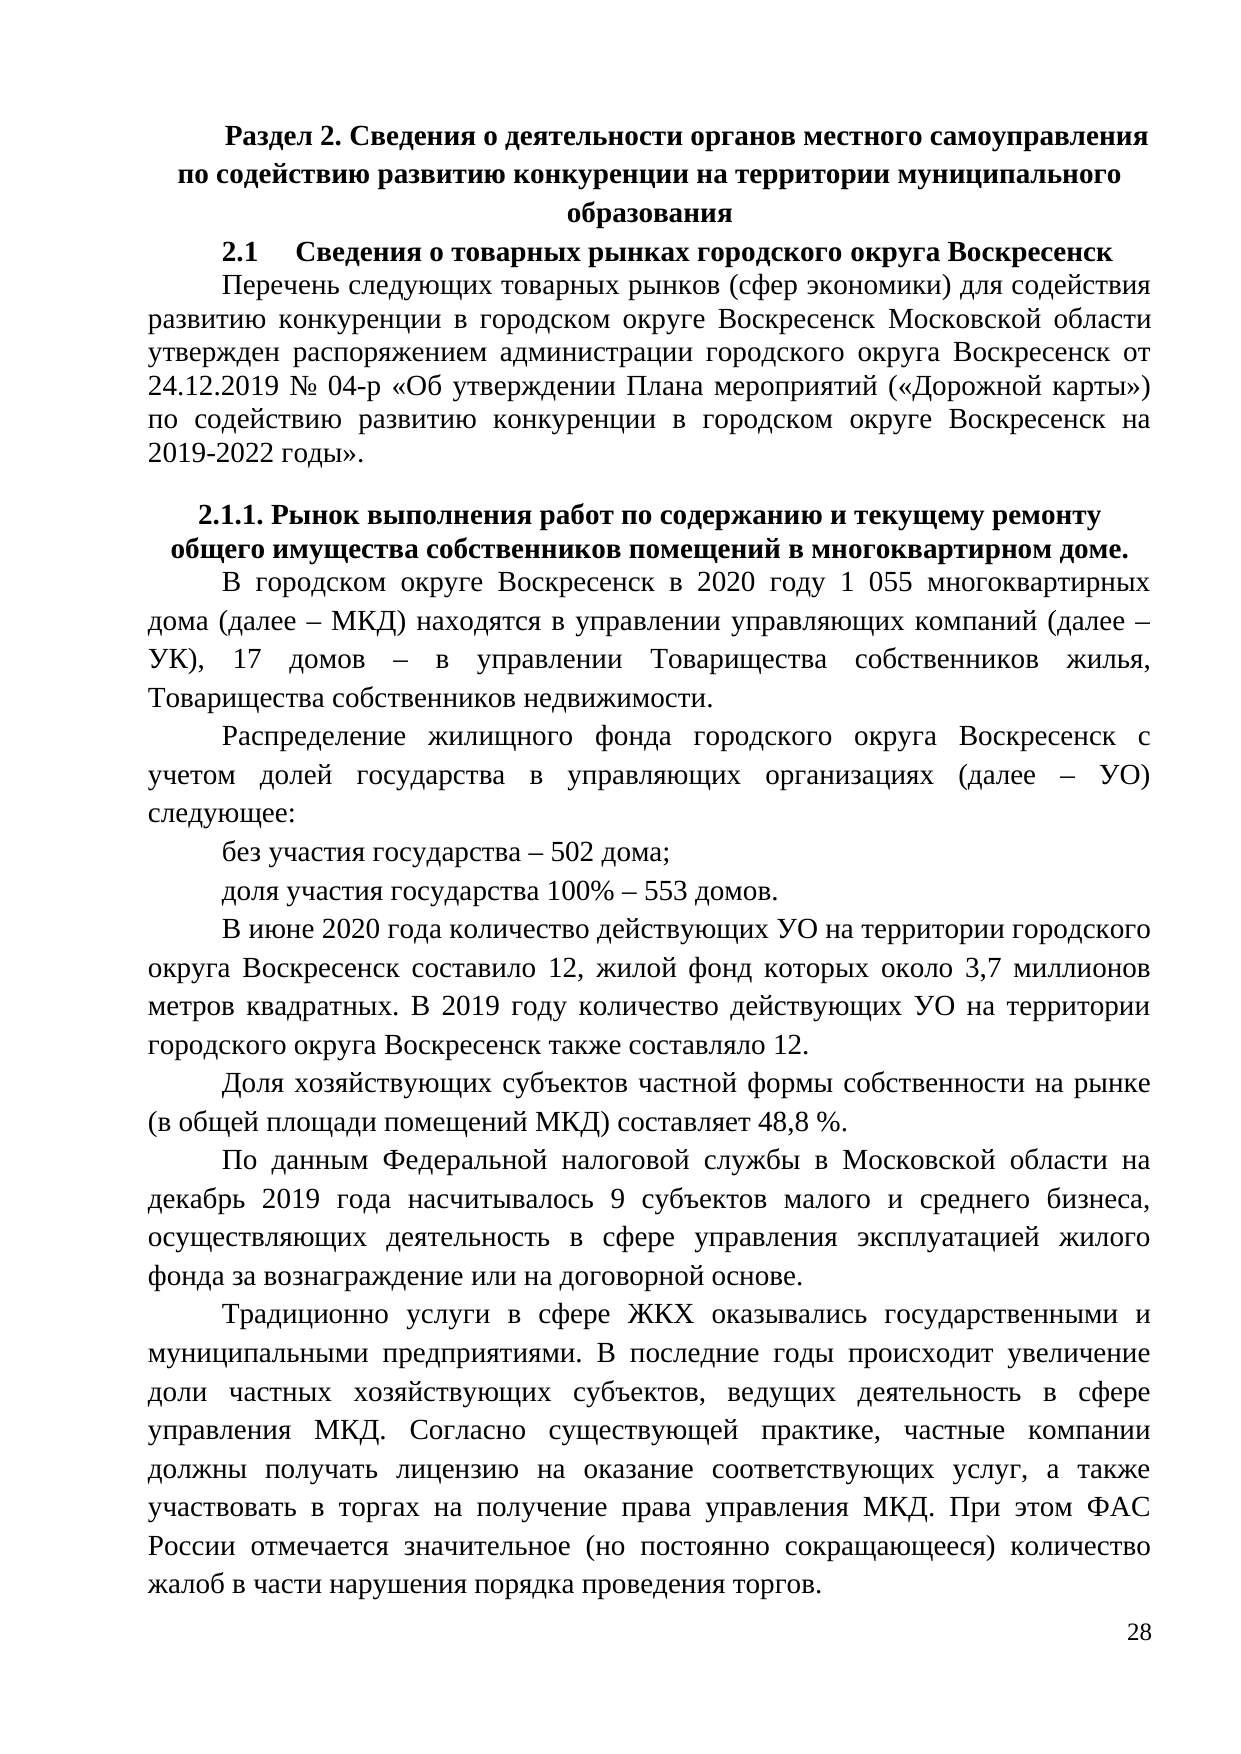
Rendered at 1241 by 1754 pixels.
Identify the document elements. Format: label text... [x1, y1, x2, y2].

text В городском округе Воскресенск в 2020 году 1 055 многоквартирных дома (далее – МКД) находятся в управлении управляющих компаний (далее – УК), 17 домов – в управлении Товарищества собственников жилья, Товарищества собственников недвижимости. [148, 564, 1152, 713]
text доля участия государства 100% – 553 домов. [148, 873, 1152, 906]
text Традиционно услуги в сфере ЖКХ оказывались государственными и муниципальными предприятиями. В последние годы происходит увеличение доли частных хозяйствующих субъектов, ведущих деятельность в сфере управления МКД. Согласно существующей практике, частные компании должны получать лицензию на оказание соответствующих услуг, а также участвовать в торгах на получение права управления МКД. При этом ФАС России отмечается значительное (но постоянно сокращающееся) количество жалоб в части нарушения порядка проведения торгов. [148, 1297, 1152, 1600]
text без участия государства – 502 дома; [148, 834, 1152, 868]
text По данным Федеральной налоговой службы в Московской области на декабрь 2019 года насчитывалось 9 субъектов малого и среднего бизнеса, осуществляющих деятельность в сфере управления эксплуатацией жилого фонда за вознаграждение или на договорной основе. [148, 1142, 1152, 1292]
list Сведения о товарных рынках городского округа Воскресенск [148, 234, 1152, 267]
text 2.1.1. Рынок выполнения работ по содержанию и текущему ремонту общего имущества собственников помещений в многоквартирном доме. [148, 497, 1152, 564]
list Раздел 2. Сведения о деятельности органов местного самоуправления по содействию развитию конкуренции на территории муниципального образования [148, 118, 1152, 229]
text Распределение жилищного фонда городского округа Воскресенск с учетом долей государства в управляющих организациях (далее – УО) следующее: [148, 718, 1152, 829]
text Доля хозяйствующих субъектов частной формы собственности на рынке (в общей площади помещений МКД) составляет 48,8 %. [148, 1065, 1152, 1137]
text В июне 2020 года количество действующих УО на территории городского округа Воскресенск составило 12, жилой фонд которых около 3,7 миллионов метров квадратных. В 2019 году количество действующих УО на территории городского округа Воскресенск также составляло 12. [148, 911, 1152, 1060]
text Перечень следующих товарных рынков (сфер экономики) для содействия развитию конкуренции в городском округе Воскресенск Московской области утвержден распоряжением администрации городского округа Воскресенск от 24.12.2019 № 04-р «Об утверждении Плана мероприятий («Дорожной карты») по содействию развитию конкуренции в городском округе Воскресенск на 2019-2022 годы». [148, 267, 1152, 468]
